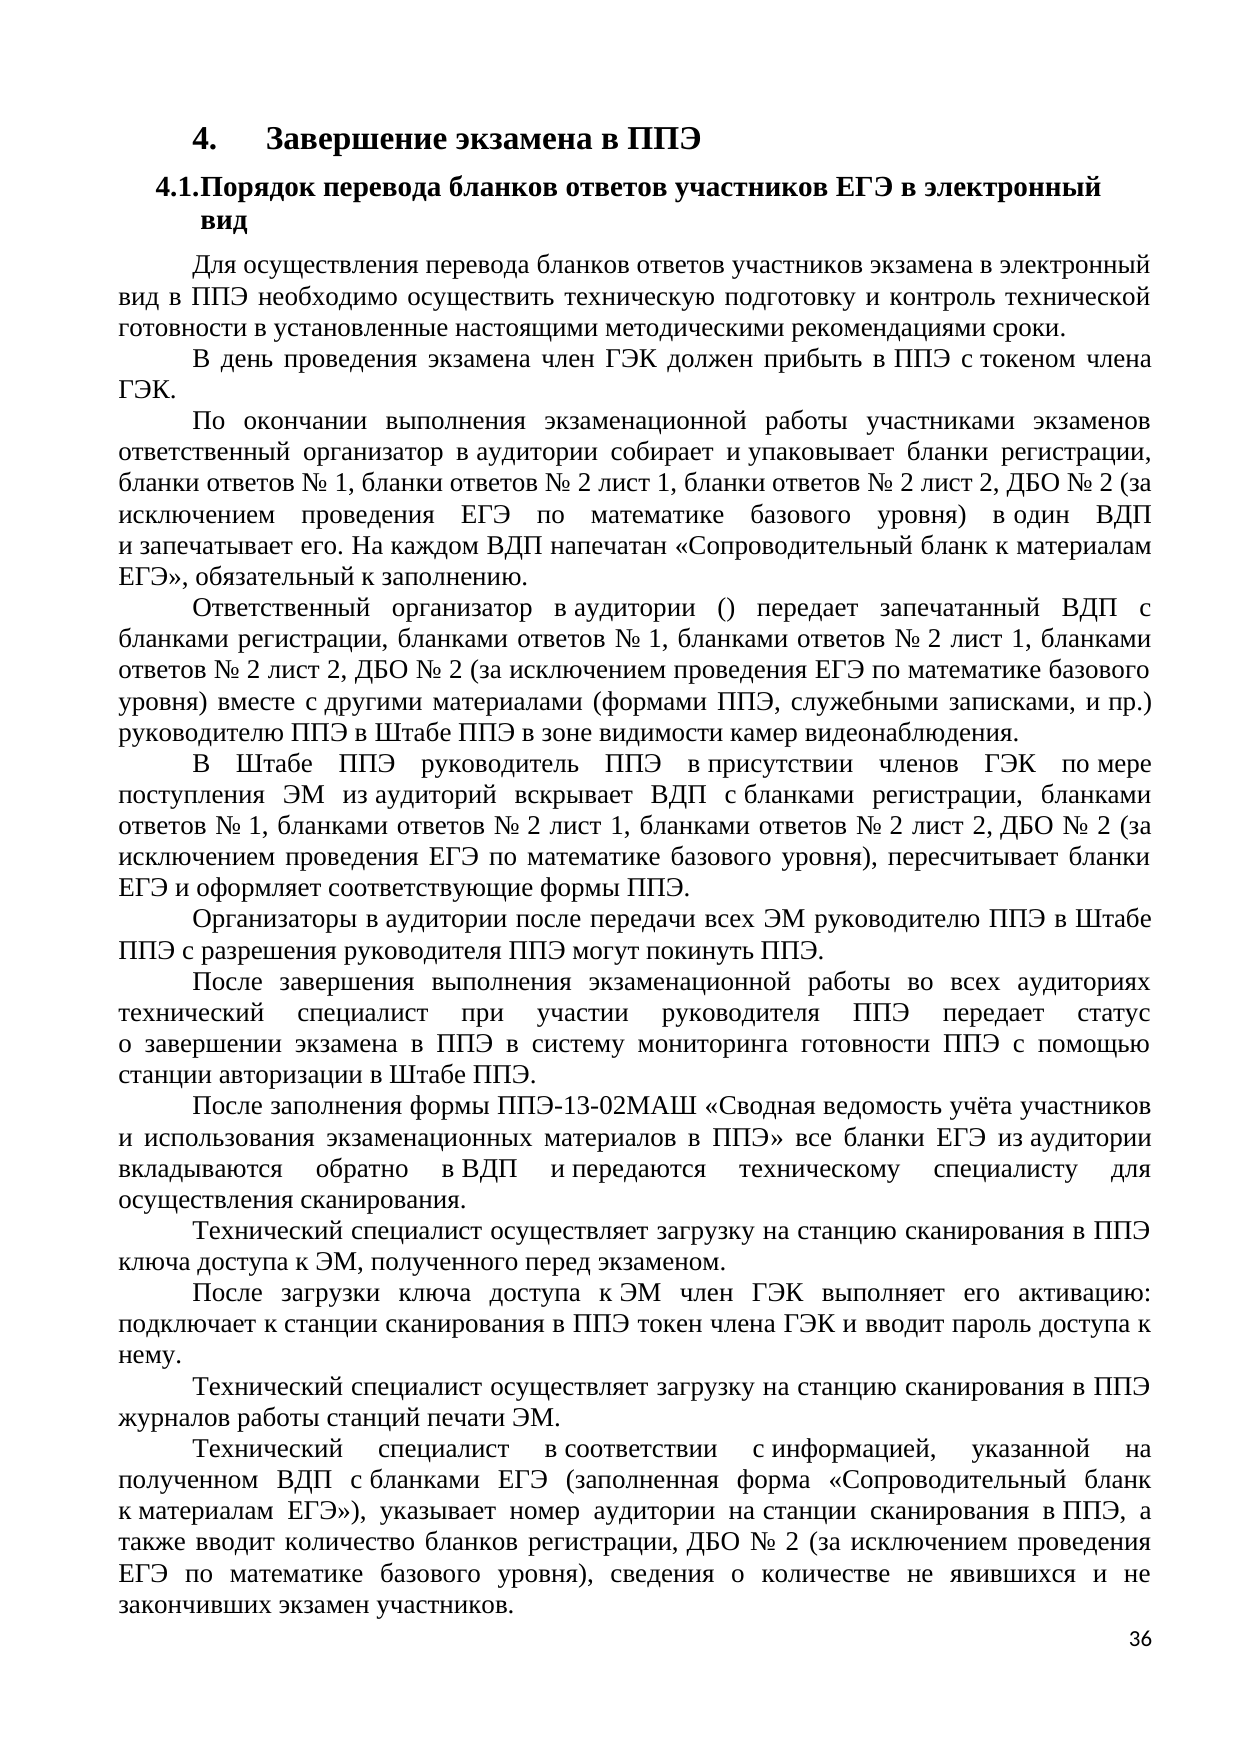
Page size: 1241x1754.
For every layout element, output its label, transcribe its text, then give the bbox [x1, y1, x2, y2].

text В день проведения экзамена член ГЭК должен прибыть в ППЭ с токеном члена ГЭК. [118, 342, 1152, 404]
text После завершения выполнения экзаменационной работы во всех аудиториях технический специалист при участии руководителя ППЭ передает статус о завершении экзамена в ППЭ в систему мониторинга готовности ППЭ с помощью станции авторизации в Штабе ППЭ. [118, 965, 1152, 1089]
text По окончании выполнения экзаменационной работы участниками экзаменов ответственный организатор в аудитории собирает и упаковывает бланки регистрации, бланки ответов № 1, бланки ответов № 2 лист 1, бланки ответов № 2 лист 2, ДБО № 2 (за исключением проведения ЕГЭ по математике базового уровня) в один ВДП и запечатывает его. На каждом ВДП напечатан «Сопроводительный бланк к материалам ЕГЭ», обязательный к заполнению. [118, 404, 1152, 591]
text Организаторы в аудитории после передачи всех ЭМ руководителю ППЭ в Штабе ППЭ с разрешения руководителя ППЭ могут покинуть ППЭ. [118, 903, 1152, 965]
text Ответственный организатор в аудитории () передает запечатанный ВДП с бланками регистрации, бланками ответов № 1, бланками ответов № 2 лист 1, бланками ответов № 2 лист 2, ДБО № 2 (за исключением проведения ЕГЭ по математике базового уровня) вместе с другими материалами (формами ППЭ, служебными записками, и пр.) руководителю ППЭ в Штабе ППЭ в зоне видимости камер видеонаблюдения. [118, 591, 1152, 747]
text Технический специалист в соответствии с информацией, указанной на полученном ВДП с бланками ЕГЭ (заполненная форма «Сопроводительный бланк к материалам ЕГЭ»), указывает номер аудитории на станции сканирования в ППЭ, а также вводит количество бланков регистрации, ДБО № 2 (за исключением проведения ЕГЭ по математике базового уровня), сведения о количестве не явившихся и не закончивших экзамен участников. [118, 1432, 1152, 1619]
text После загрузки ключа доступа к ЭМ член ГЭК выполняет его активацию: подключает к станции сканирования в ППЭ токен члена ГЭК и вводит пароль доступа к нему. [118, 1276, 1152, 1370]
text Для осуществления перевода бланков ответов участников экзамена в электронный вид в ППЭ необходимо осуществить техническую подготовку и контроль технической готовности в установленные настоящими методическими рекомендациями сроки. [118, 248, 1152, 342]
text После заполнения формы ППЭ-13-02МАШ «Сводная ведомость учёта участников и использования экзаменационных материалов в ППЭ» все бланки ЕГЭ из аудитории вкладываются обратно в ВДП и передаются техническому специалисту для осуществления сканирования. [118, 1089, 1152, 1214]
text В Штабе ППЭ руководитель ППЭ в присутствии членов ГЭК по мере поступления ЭМ из аудиторий вскрывает ВДП с бланками регистрации, бланками ответов № 1, бланками ответов № 2 лист 1, бланками ответов № 2 лист 2, ДБО № 2 (за исключением проведения ЕГЭ по математике базового уровня), пересчитывает бланки ЕГЭ и оформляет соответствующие формы ППЭ. [118, 747, 1152, 903]
text Технический специалист осуществляет загрузку на станцию сканирования в ППЭ ключа доступа к ЭМ, полученного перед экзаменом. [118, 1214, 1152, 1276]
text Технический специалист осуществляет загрузку на станцию сканирования в ППЭ журналов работы станций печати ЭМ. [118, 1370, 1152, 1432]
text Завершение экзамена в ППЭ [118, 118, 1152, 156]
text Порядок перевода бланков ответов участников ЕГЭ в электронный вид [155, 169, 1152, 236]
